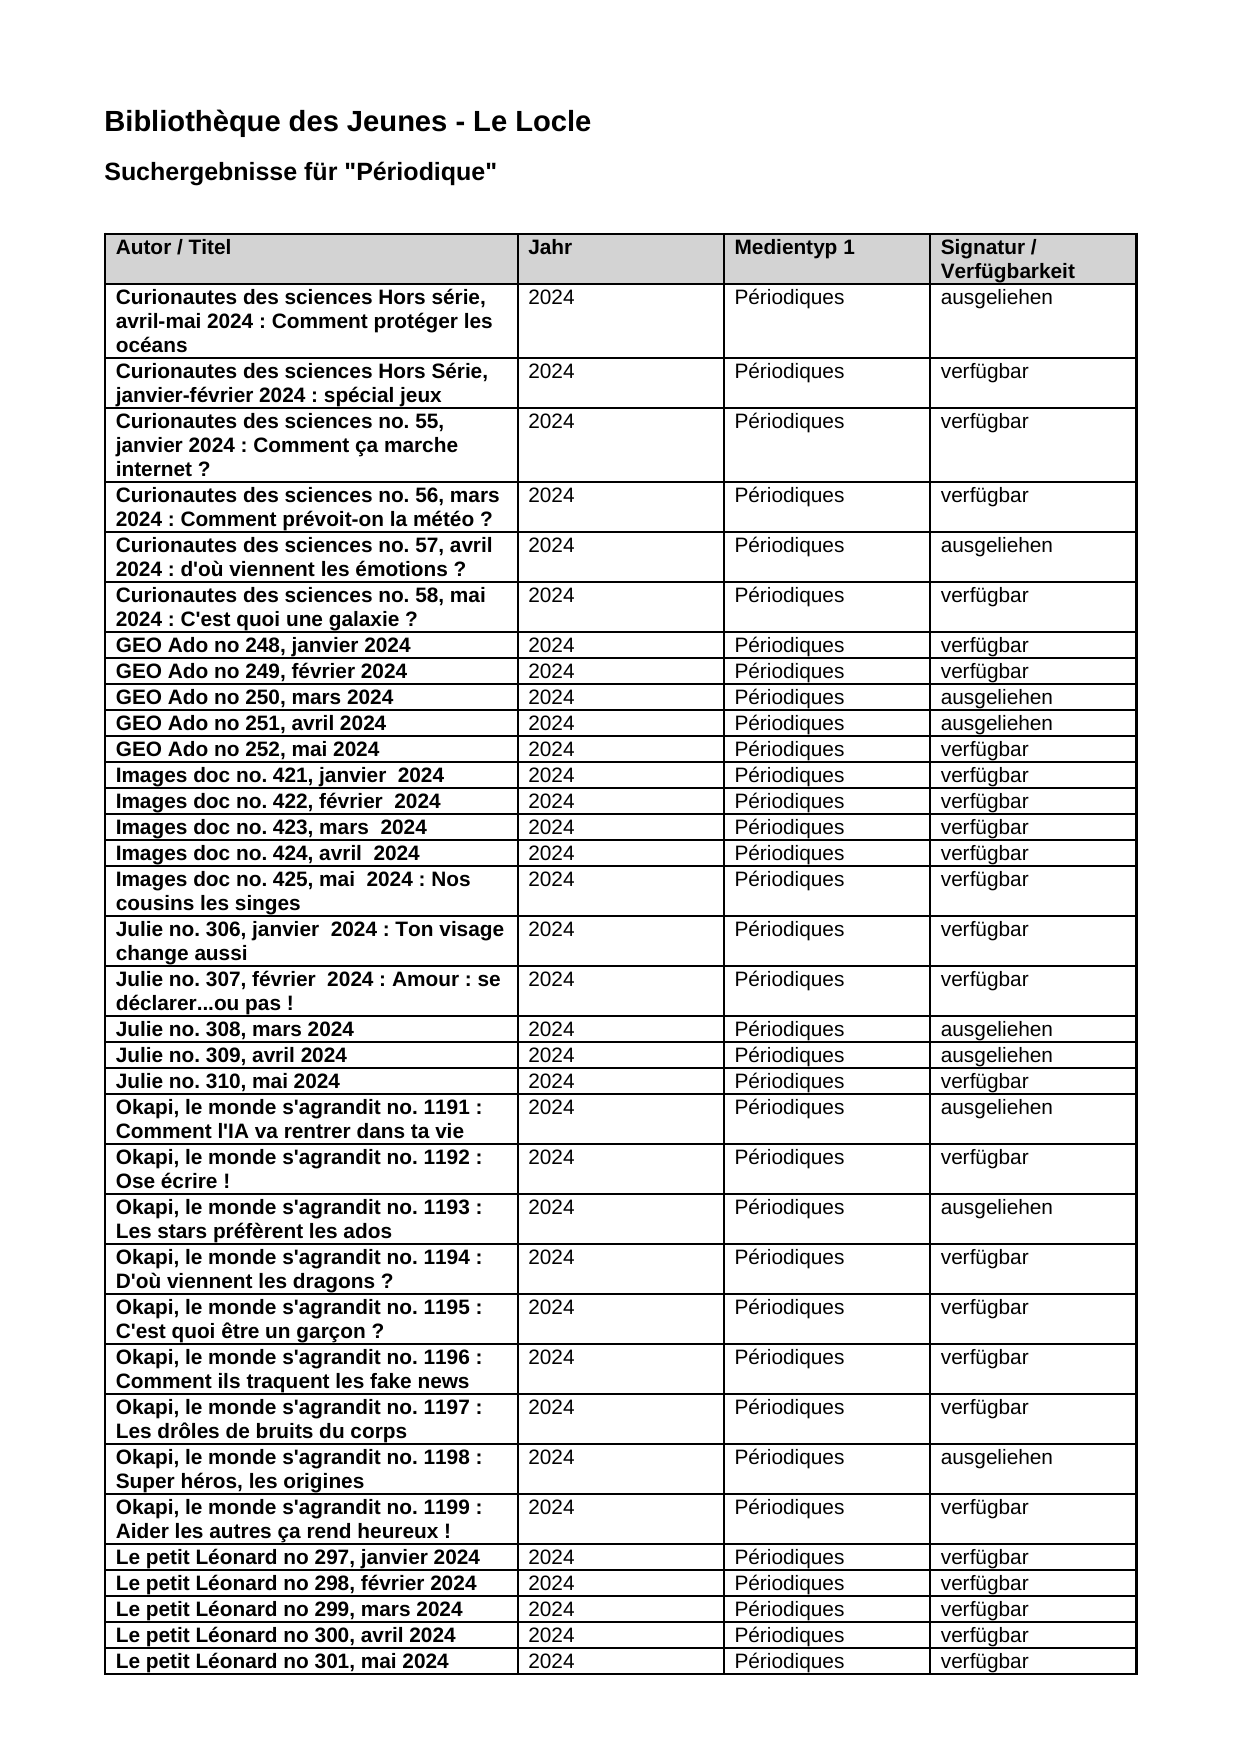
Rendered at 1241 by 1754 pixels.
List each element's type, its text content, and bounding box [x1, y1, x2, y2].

table_cell Périodiques [725, 867, 929, 915]
table_cell 2024 [519, 1495, 723, 1543]
table_cell Okapi, le monde s'agrandit no. 1193 : Les stars préfèrent les ados [106, 1195, 517, 1243]
table_header Medientyp 1 [725, 235, 929, 283]
table_cell verfügbar [931, 1295, 1135, 1343]
table_cell Périodiques [725, 1345, 929, 1393]
table_cell Julie no. 310, mai 2024 [106, 1069, 517, 1093]
table_cell Périodiques [725, 841, 929, 865]
table_cell Julie no. 309, avril 2024 [106, 1043, 517, 1067]
table_cell 2024 [519, 1043, 723, 1067]
table_cell Périodiques [725, 917, 929, 965]
table_cell Images doc no. 425, mai 2024 : Nos cousins les singes [106, 867, 517, 915]
table_cell Okapi, le monde s'agrandit no. 1191 : Comment l'IA va rentrer dans ta vie [106, 1095, 517, 1143]
table_cell 2024 [519, 1649, 723, 1673]
table_cell 2024 [519, 533, 723, 581]
table_cell 2024 [519, 867, 723, 915]
table_cell 2024 [519, 1597, 723, 1621]
table_cell Images doc no. 422, février 2024 [106, 789, 517, 813]
table_cell Okapi, le monde s'agrandit no. 1198 : Super héros, les origines [106, 1445, 517, 1493]
table_cell Curionautes des sciences no. 57, avril 2024 : d'où viennent les émotions ? [106, 533, 517, 581]
table_cell verfügbar [931, 359, 1135, 407]
table_cell Images doc no. 424, avril 2024 [106, 841, 517, 865]
table_cell verfügbar [931, 967, 1135, 1015]
table_cell verfügbar [931, 789, 1135, 813]
table_cell 2024 [519, 285, 723, 357]
table_cell 2024 [519, 1017, 723, 1041]
table_cell verfügbar [931, 1145, 1135, 1193]
table_cell verfügbar [931, 659, 1135, 683]
table_cell Périodiques [725, 1571, 929, 1595]
table_cell 2024 [519, 1195, 723, 1243]
table_cell 2024 [519, 1345, 723, 1393]
table_cell Périodiques [725, 967, 929, 1015]
table_cell Périodiques [725, 1017, 929, 1041]
table_cell Périodiques [725, 1069, 929, 1093]
table_cell Le petit Léonard no 297, janvier 2024 [106, 1545, 517, 1569]
table_cell GEO Ado no 248, janvier 2024 [106, 633, 517, 657]
table_cell Périodiques [725, 685, 929, 709]
table_cell 2024 [519, 1571, 723, 1595]
table_cell GEO Ado no 249, février 2024 [106, 659, 517, 683]
table_cell verfügbar [931, 1623, 1135, 1647]
table_cell Périodiques [725, 789, 929, 813]
table_cell 2024 [519, 1069, 723, 1093]
table_header Jahr [519, 235, 723, 283]
table_cell Périodiques [725, 483, 929, 531]
text Bibliothèque des Jeunes - Le Locle [104, 104, 1136, 138]
table_cell verfügbar [931, 763, 1135, 787]
table_cell Périodiques [725, 583, 929, 631]
table_cell Julie no. 306, janvier 2024 : Ton visage change aussi [106, 917, 517, 965]
table_cell verfügbar [931, 737, 1135, 761]
table_cell 2024 [519, 1395, 723, 1443]
table_cell Le petit Léonard no 300, avril 2024 [106, 1623, 517, 1647]
table_cell Périodiques [725, 1295, 929, 1343]
table_cell 2024 [519, 483, 723, 531]
table_cell verfügbar [931, 1571, 1135, 1595]
table_cell Okapi, le monde s'agrandit no. 1196 : Comment ils traquent les fake news [106, 1345, 517, 1393]
table_cell 2024 [519, 711, 723, 735]
table_cell verfügbar [931, 1069, 1135, 1093]
table_cell 2024 [519, 1445, 723, 1493]
table_cell verfügbar [931, 633, 1135, 657]
table_cell ausgeliehen [931, 1095, 1135, 1143]
table_cell Périodiques [725, 1649, 929, 1673]
table_cell Images doc no. 423, mars 2024 [106, 815, 517, 839]
table_cell 2024 [519, 583, 723, 631]
table_cell ausgeliehen [931, 1195, 1135, 1243]
table_cell verfügbar [931, 1345, 1135, 1393]
table_cell Périodiques [725, 409, 929, 481]
table_cell Okapi, le monde s'agrandit no. 1195 : C'est quoi être un garçon ? [106, 1295, 517, 1343]
table_cell ausgeliehen [931, 1043, 1135, 1067]
table_cell 2024 [519, 1245, 723, 1293]
table_cell verfügbar [931, 867, 1135, 915]
table_cell GEO Ado no 250, mars 2024 [106, 685, 517, 709]
table_cell Périodiques [725, 1245, 929, 1293]
table_cell verfügbar [931, 483, 1135, 531]
table_cell verfügbar [931, 1649, 1135, 1673]
table_header Autor / Titel [106, 235, 517, 283]
table_cell 2024 [519, 789, 723, 813]
table_cell ausgeliehen [931, 285, 1135, 357]
table_cell 2024 [519, 359, 723, 407]
table_cell Périodiques [725, 763, 929, 787]
table_cell verfügbar [931, 815, 1135, 839]
table_cell Curionautes des sciences Hors série, avril-mai 2024 : Comment protéger les océans [106, 285, 517, 357]
table_cell Curionautes des sciences no. 58, mai 2024 : C'est quoi une galaxie ? [106, 583, 517, 631]
table_cell Le petit Léonard no 299, mars 2024 [106, 1597, 517, 1621]
table_cell Périodiques [725, 1597, 929, 1621]
table_cell Le petit Léonard no 298, février 2024 [106, 1571, 517, 1595]
table_cell ausgeliehen [931, 685, 1135, 709]
table_cell Périodiques [725, 1445, 929, 1493]
table_cell Périodiques [725, 1623, 929, 1647]
table_cell verfügbar [931, 409, 1135, 481]
table_cell 2024 [519, 917, 723, 965]
table_cell 2024 [519, 409, 723, 481]
table_cell 2024 [519, 659, 723, 683]
table_cell 2024 [519, 1623, 723, 1647]
table_cell 2024 [519, 737, 723, 761]
table_cell ausgeliehen [931, 711, 1135, 735]
table_cell Périodiques [725, 815, 929, 839]
table_cell verfügbar [931, 1245, 1135, 1293]
table_cell GEO Ado no 251, avril 2024 [106, 711, 517, 735]
table_cell Curionautes des sciences no. 55, janvier 2024 : Comment ça marche internet ? [106, 409, 517, 481]
table_cell Images doc no. 421, janvier 2024 [106, 763, 517, 787]
table_cell 2024 [519, 1095, 723, 1143]
table_cell verfügbar [931, 1395, 1135, 1443]
table_cell Julie no. 307, février 2024 : Amour : se déclarer...ou pas ! [106, 967, 517, 1015]
table_cell verfügbar [931, 1545, 1135, 1569]
table_cell Périodiques [725, 1495, 929, 1543]
table_cell 2024 [519, 685, 723, 709]
table_cell verfügbar [931, 917, 1135, 965]
table_cell 2024 [519, 1145, 723, 1193]
table_cell 2024 [519, 1295, 723, 1343]
table_cell Périodiques [725, 285, 929, 357]
table_header Signatur / Verfügbarkeit [931, 235, 1135, 283]
table_cell Curionautes des sciences Hors Série, janvier-février 2024 : spécial jeux [106, 359, 517, 407]
table_cell Okapi, le monde s'agrandit no. 1192 : Ose écrire ! [106, 1145, 517, 1193]
table_cell 2024 [519, 633, 723, 657]
table_cell Périodiques [725, 533, 929, 581]
table_cell ausgeliehen [931, 533, 1135, 581]
table_cell GEO Ado no 252, mai 2024 [106, 737, 517, 761]
table_cell 2024 [519, 1545, 723, 1569]
table_cell Périodiques [725, 1095, 929, 1143]
table_cell Okapi, le monde s'agrandit no. 1194 : D'où viennent les dragons ? [106, 1245, 517, 1293]
table_cell Périodiques [725, 1145, 929, 1193]
table_cell Périodiques [725, 633, 929, 657]
table_cell Périodiques [725, 359, 929, 407]
table_cell 2024 [519, 763, 723, 787]
table_cell Périodiques [725, 1395, 929, 1443]
table_cell Périodiques [725, 737, 929, 761]
table_cell verfügbar [931, 841, 1135, 865]
table_cell Périodiques [725, 659, 929, 683]
table_cell 2024 [519, 967, 723, 1015]
text Suchergebnisse für "Périodique" [104, 156, 1136, 185]
table_cell Julie no. 308, mars 2024 [106, 1017, 517, 1041]
table_cell Okapi, le monde s'agrandit no. 1197 : Les drôles de bruits du corps [106, 1395, 517, 1443]
table_cell ausgeliehen [931, 1445, 1135, 1493]
table_cell Périodiques [725, 711, 929, 735]
table_cell 2024 [519, 815, 723, 839]
table_cell verfügbar [931, 1495, 1135, 1543]
table_cell Périodiques [725, 1195, 929, 1243]
table_cell Le petit Léonard no 301, mai 2024 [106, 1649, 517, 1673]
table_cell Périodiques [725, 1545, 929, 1569]
table_cell verfügbar [931, 583, 1135, 631]
table_cell Périodiques [725, 1043, 929, 1067]
table_cell ausgeliehen [931, 1017, 1135, 1041]
table_cell verfügbar [931, 1597, 1135, 1621]
table_cell Curionautes des sciences no. 56, mars 2024 : Comment prévoit-on la météo ? [106, 483, 517, 531]
table_cell Okapi, le monde s'agrandit no. 1199 : Aider les autres ça rend heureux ! [106, 1495, 517, 1543]
table_cell 2024 [519, 841, 723, 865]
